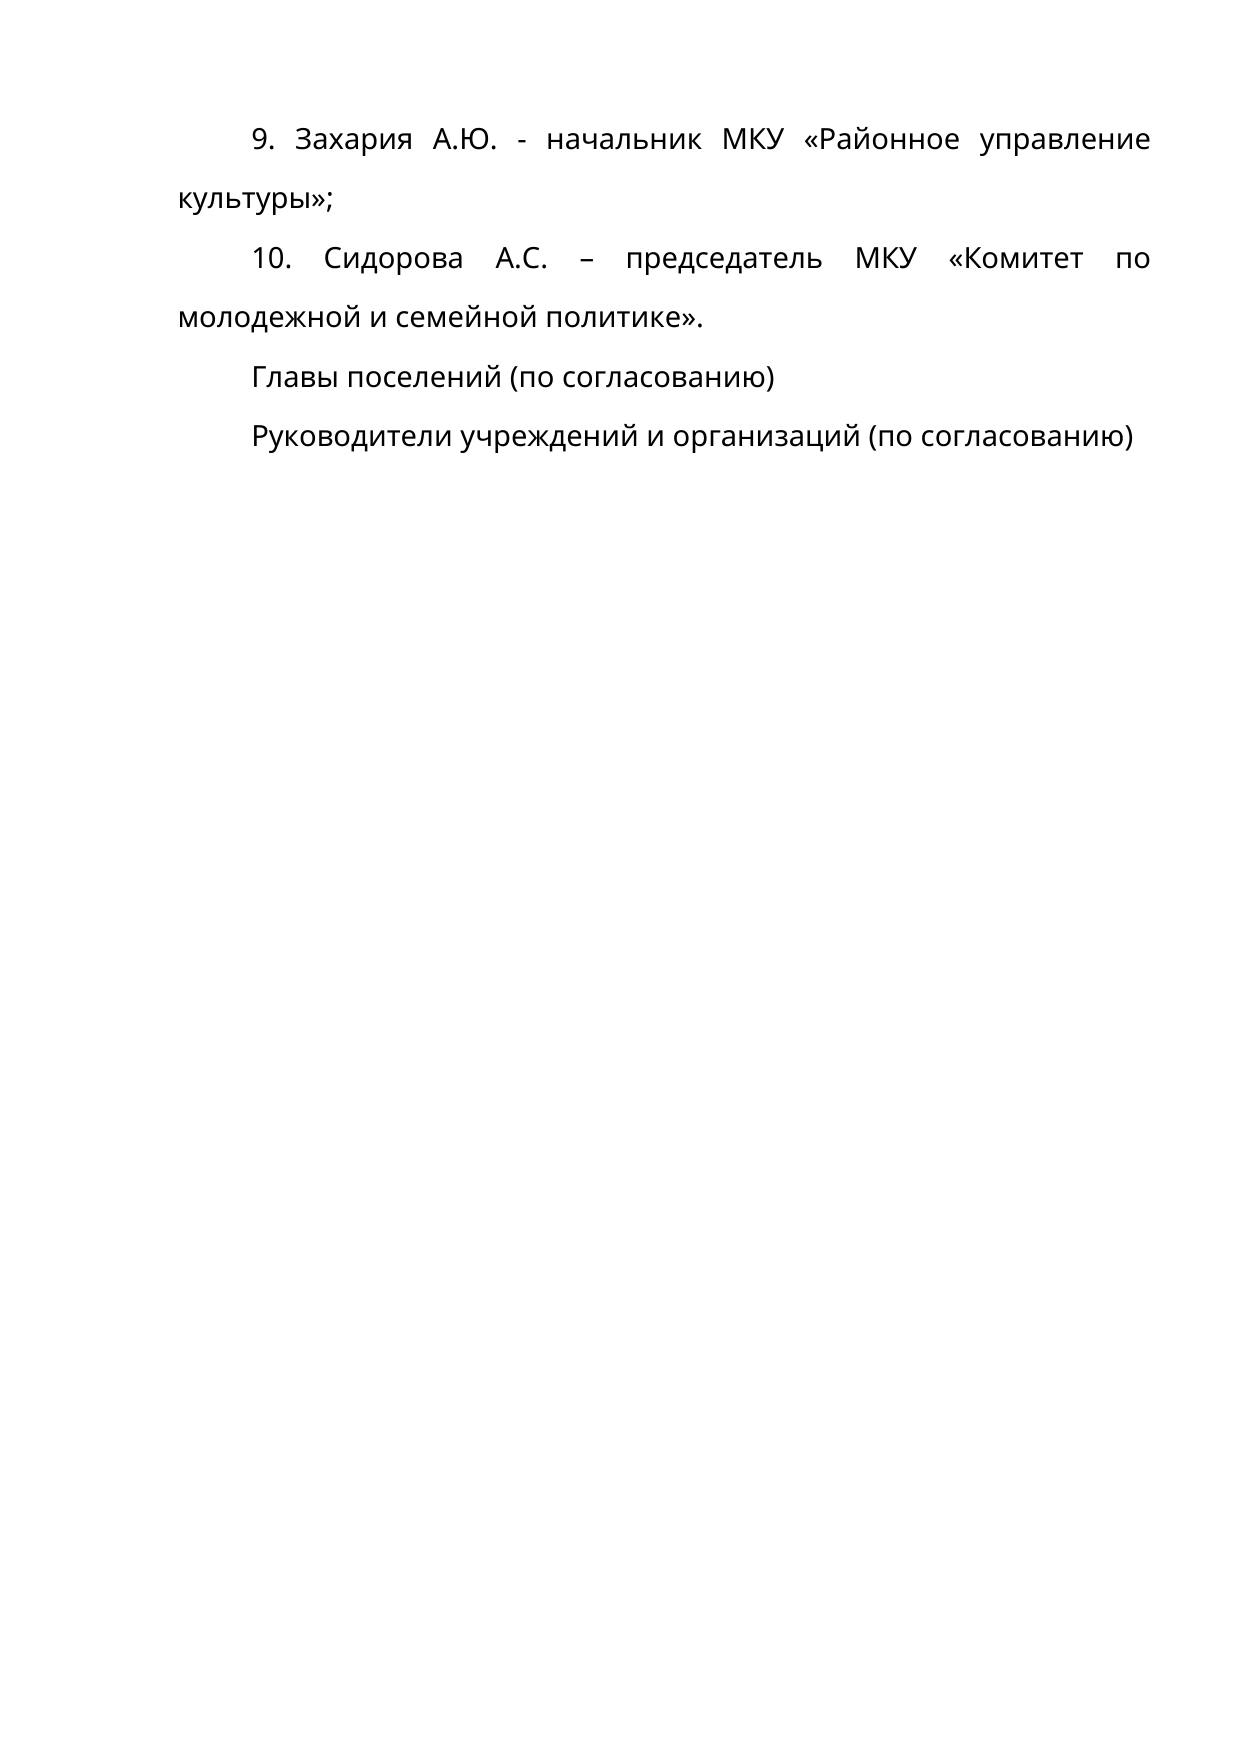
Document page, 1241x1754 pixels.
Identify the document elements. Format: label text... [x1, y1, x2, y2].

text Руководители учреждений и организаций (по согласованию) [177, 416, 1152, 455]
text 9. Захария А.Ю. - начальник МКУ «Районное управление культуры»; [177, 118, 1152, 217]
text 10. Сидорова А.С. – председатель МКУ «Комитет по молодежной и семейной политике». [177, 237, 1152, 336]
text Главы поселений (по согласованию) [177, 356, 1152, 396]
